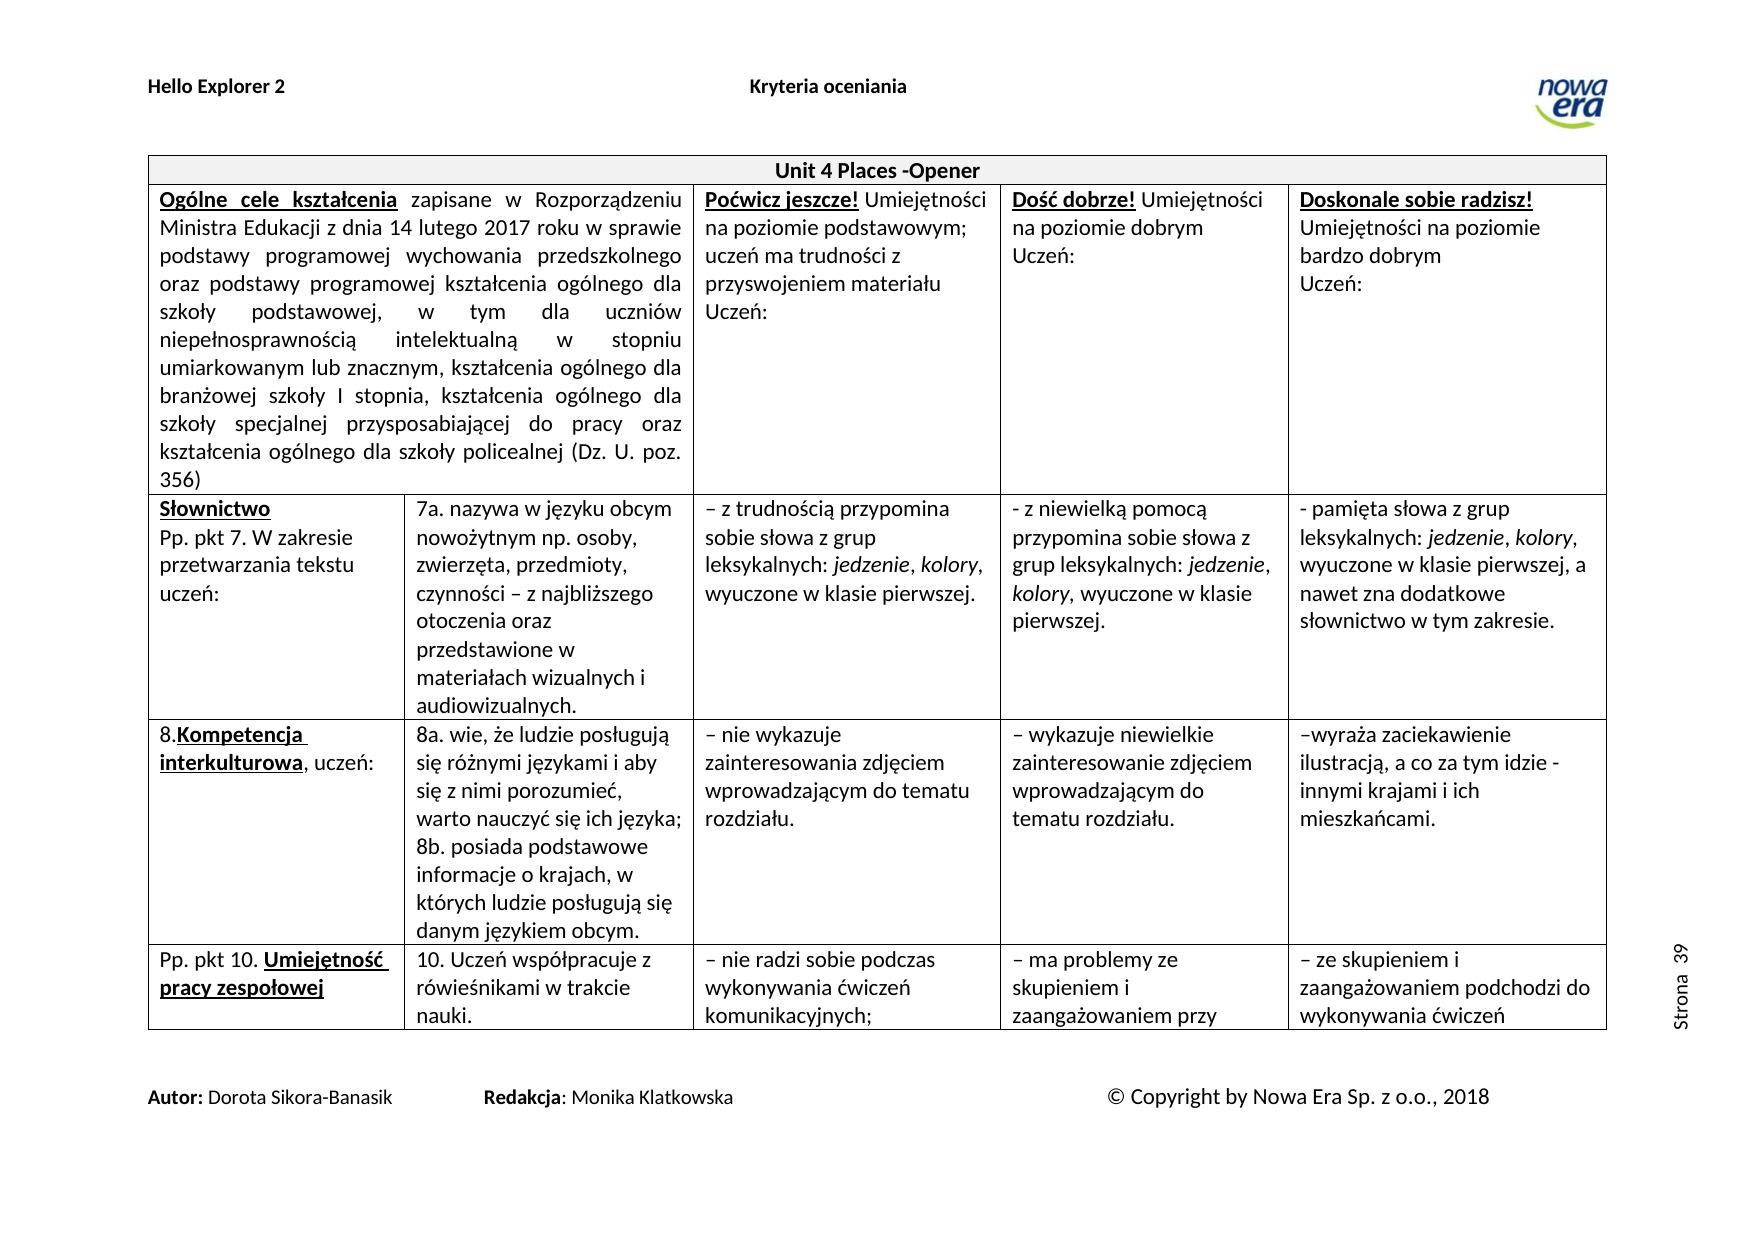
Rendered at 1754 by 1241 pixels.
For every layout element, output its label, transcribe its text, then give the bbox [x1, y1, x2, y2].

table_cell Poćwicz jeszcze! Umiejętności na poziomie podstawowym; uczeń ma trudności z przyswojeniem materiału Uczeń: [694, 185, 1000, 493]
table_cell Słownictwo Pp. pkt 7. W zakresie przetwarzania tekstu uczeń: [149, 495, 404, 719]
table_cell 7a. nazywa w języku obcym nowożytnym np. osoby, zwierzęta, przedmioty, czynności – z najbliższego otoczenia oraz przedstawione w materiałach wizualnych i audiowizualnych. [405, 495, 693, 719]
table_cell – wykazuje niewielkie zainteresowanie zdjęciem wprowadzającym do tematu rozdziału. [1001, 720, 1288, 944]
table_cell 8a. wie, że ludzie posługują się różnymi językami i aby się z nimi porozumieć, warto nauczyć się ich języka; 8b. posiada podstawowe informacje o krajach, w których ludzie posługują się danym językiem obcym. [405, 720, 693, 944]
table_cell Pp. pkt 10. Umiejętność pracy zespołowej [149, 945, 404, 1029]
table_cell – nie wykazuje zainteresowania zdjęciem wprowadzającym do tematu rozdziału. [694, 720, 1000, 944]
table_cell – z trudnością przypomina sobie słowa z grup leksykalnych: jedzenie, kolory, wyuczone w klasie pierwszej. [694, 495, 1000, 719]
table_cell Doskonale sobie radzisz! Umiejętności na poziomie bardzo dobrym Uczeń: [1289, 185, 1606, 493]
table_cell - z niewielką pomocą przypomina sobie słowa z grup leksykalnych: jedzenie, kolory, wyuczone w klasie pierwszej. [1001, 495, 1288, 719]
table_cell –wyraża zaciekawienie ilustracją, a co za tym idzie -innymi krajami i ich mieszkańcami. [1289, 720, 1606, 944]
table_cell Dość dobrze! Umiejętności na poziomie dobrym Uczeń: [1001, 185, 1288, 493]
table_cell 10. Uczeń współpracuje z rówieśnikami w trakcie nauki. [405, 945, 693, 1029]
table_cell Unit 4 Places -Opener [149, 156, 1606, 184]
table_cell - pamięta słowa z grup leksykalnych: jedzenie, kolory, wyuczone w klasie pierwszej, a nawet zna dodatkowe słownictwo w tym zakresie. [1289, 495, 1606, 719]
table_cell 8.Kompetencja interkulturowa, uczeń: [149, 720, 404, 944]
table_cell Ogólne cele kształcenia zapisane w Rozporządzeniu Ministra Edukacji z dnia 14 lutego 2017 roku w sprawie podstawy programowej wychowania przedszkolnego oraz podstawy programowej kształcenia ogólnego dla szkoły podstawowej, w tym dla uczniów niepełnosprawnością intelektualną w stopniu umiarkowanym lub znacznym, kształcenia ogólnego dla branżowej szkoły I stopnia, kształcenia ogólnego dla szkoły specjalnej przysposabiającej do pracy oraz kształcenia ogólnego dla szkoły policealnej (Dz. U. poz. 356) [149, 185, 693, 493]
picture [1526, 71, 1621, 136]
